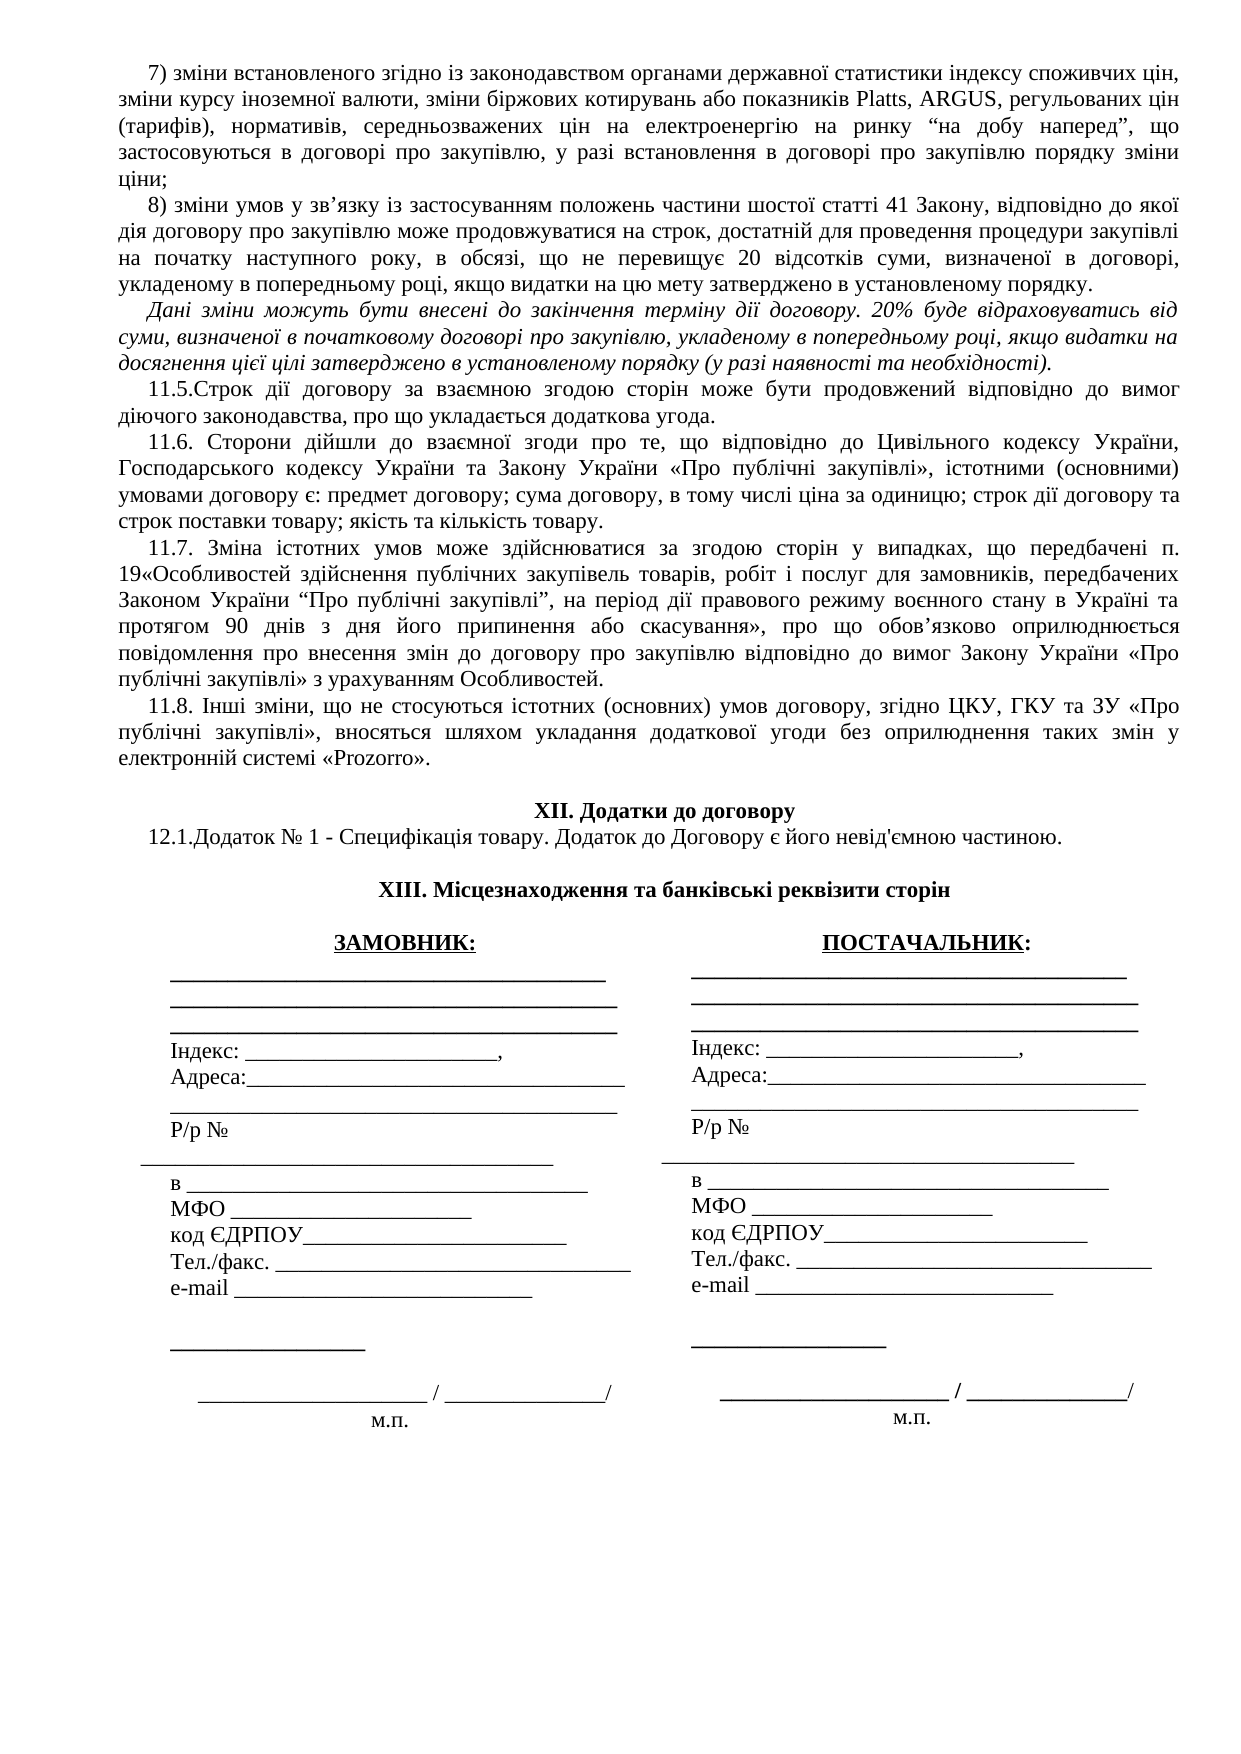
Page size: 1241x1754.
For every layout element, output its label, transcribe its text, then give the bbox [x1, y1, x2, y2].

table_header ЗАМОВНИК: ______________________________________ _______________________________________ _______________________________________ Індекс: ______________________, Адреса:_________________________________ _______________________________________ Р/р № ____________________________________ в ___________________________________ МФО _____________________ код ЄДРПОУ_______________________ Тел./факс. _______________________________ e-mail __________________________ _________________ ____________________ / ______________/ м.п. [129, 929, 650, 1432]
text 11.7. Зміна істотних умов може здійснюватися за згодою сторін у випадках, що передбачені п. 19«Особливостей здійснення публічних закупівель товарів, робіт і послуг для замовників, передбачених Законом України “Про публічні закупівлі”, на період дії правового режиму воєнного стану в Україні та протягом 90 днів з дня його припинення або скасування», про що обов’язково оприлюднюється повідомлення про внесення змін до договору про закупівлю відповідно до вимог Закону України «Про публічні закупівлі» з урахуванням Особливостей. [118, 533, 1181, 692]
text XII. Додатки до договору [118, 797, 1181, 823]
text Дані зміни можуть бути внесені до закінчення терміну дії договору. 20% буде відраховуватись від суми, визначеної в початковому договорі про закупівлю, укладеному в попередньому році, якщо видатки на досягнення цієї цілі затверджено в установленому порядку (у разі наявності та необхідності). [118, 296, 1181, 375]
text 7) зміни встановленого згідно із законодавством органами державної статистики індексу споживчих цін, зміни курсу іноземної валюти, зміни біржових котирувань або показників Platts, ARGUS, регульованих цін (тарифів), нормативів, середньозважених цін на електроенергію на ринку “на добу наперед”, що застосовуються в договорі про закупівлю, у разі встановлення в договорі про закупівлю порядку зміни ціни; [118, 59, 1181, 191]
text 12.1.Додаток № 1 - Специфікація товару. Додаток до Договору є його невід'ємною частиною. [118, 823, 1181, 850]
text 11.8. Інші зміни, що не стосуються істотних (основних) умов договору, згідно ЦКУ, ГКУ та ЗУ «Про публічні закупівлі», вносяться шляхом укладання додаткової угоди без оприлюднення таких змін у електронній системі «Prozorro». [118, 692, 1181, 771]
text 11.5.Строк дії договору за взаємною згодою сторін може бути продовжений відповідно до вимог діючого законодавства, про що укладається додаткова угода. [118, 375, 1181, 428]
text XIII. Місцезнаходження та банківські реквізити сторін [118, 876, 1181, 902]
text 11.6. Сторони дійшли до взаємної згоди про те, що відповідно до Цивільного кодексу України, Господарського кодексу України та Закону України «Про публічні закупівлі», істотними (основними) умовами договору є: предмет договору; сума договору, в тому числі ціна за одиницю; строк дії договору та строк поставки товару; якість та кількість товару. [118, 428, 1181, 533]
text 8) зміни умов у зв’язку із застосуванням положень частини шостої статті 41 Закону, відповідно до якої дія договору про закупівлю може продовжуватися на строк, достатній для проведення процедури закупівлі на початку наступного року, в обсязі, що не перевищує 20 відсотків суми, визначеної в договорі, укладеному в попередньому році, якщо видатки на цю мету затверджено в установленому порядку. [118, 191, 1181, 296]
table_header ПОСТАЧАЛЬНИК: ______________________________________ _______________________________________ _______________________________________ Індекс: ______________________, Адреса:_________________________________ _______________________________________ Р/р № ____________________________________ в ___________________________________ МФО _____________________ код ЄДРПОУ_______________________ Тел./факс. _______________________________ e-mail __________________________ _________________ ____________________ / ______________/ м.п. [650, 929, 1173, 1432]
